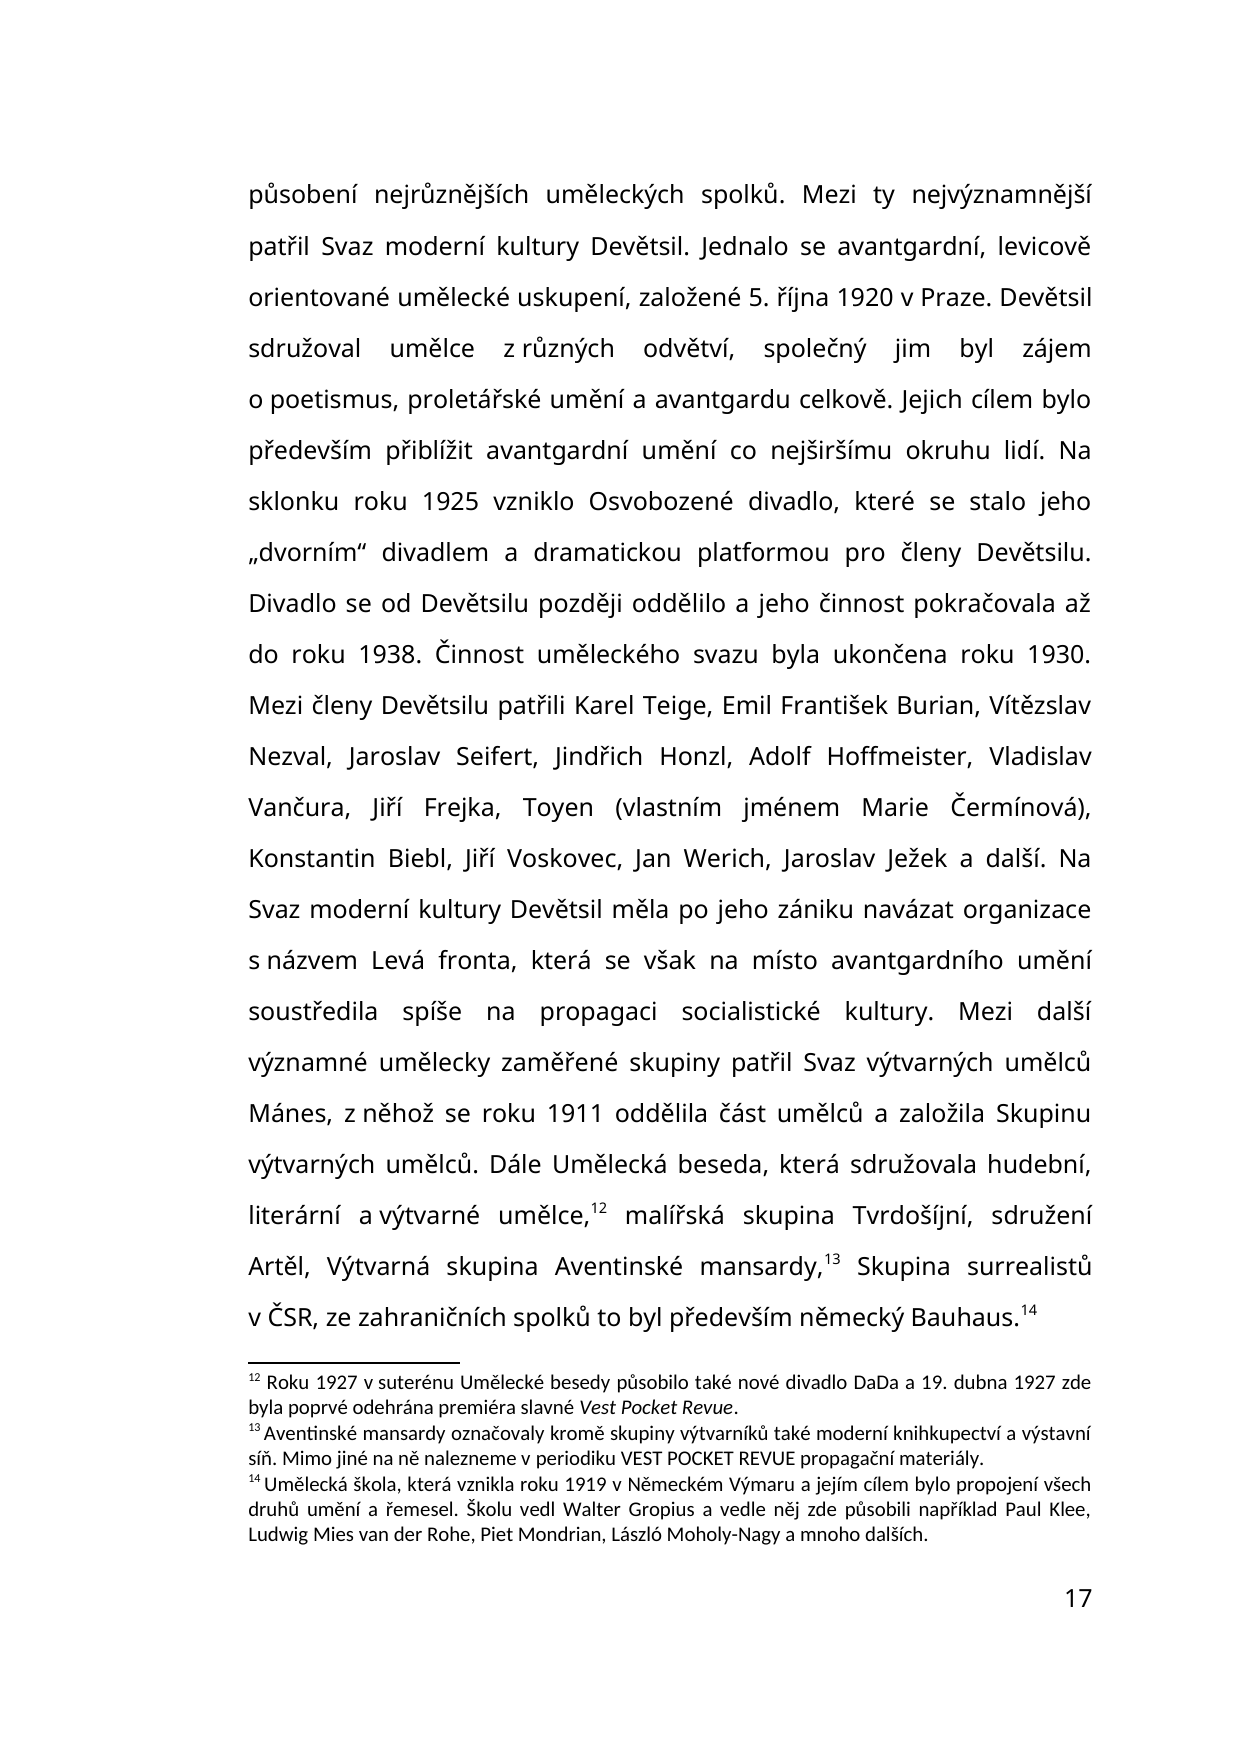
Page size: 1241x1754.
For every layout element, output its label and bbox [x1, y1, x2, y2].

text [248, 177, 1092, 1334]
